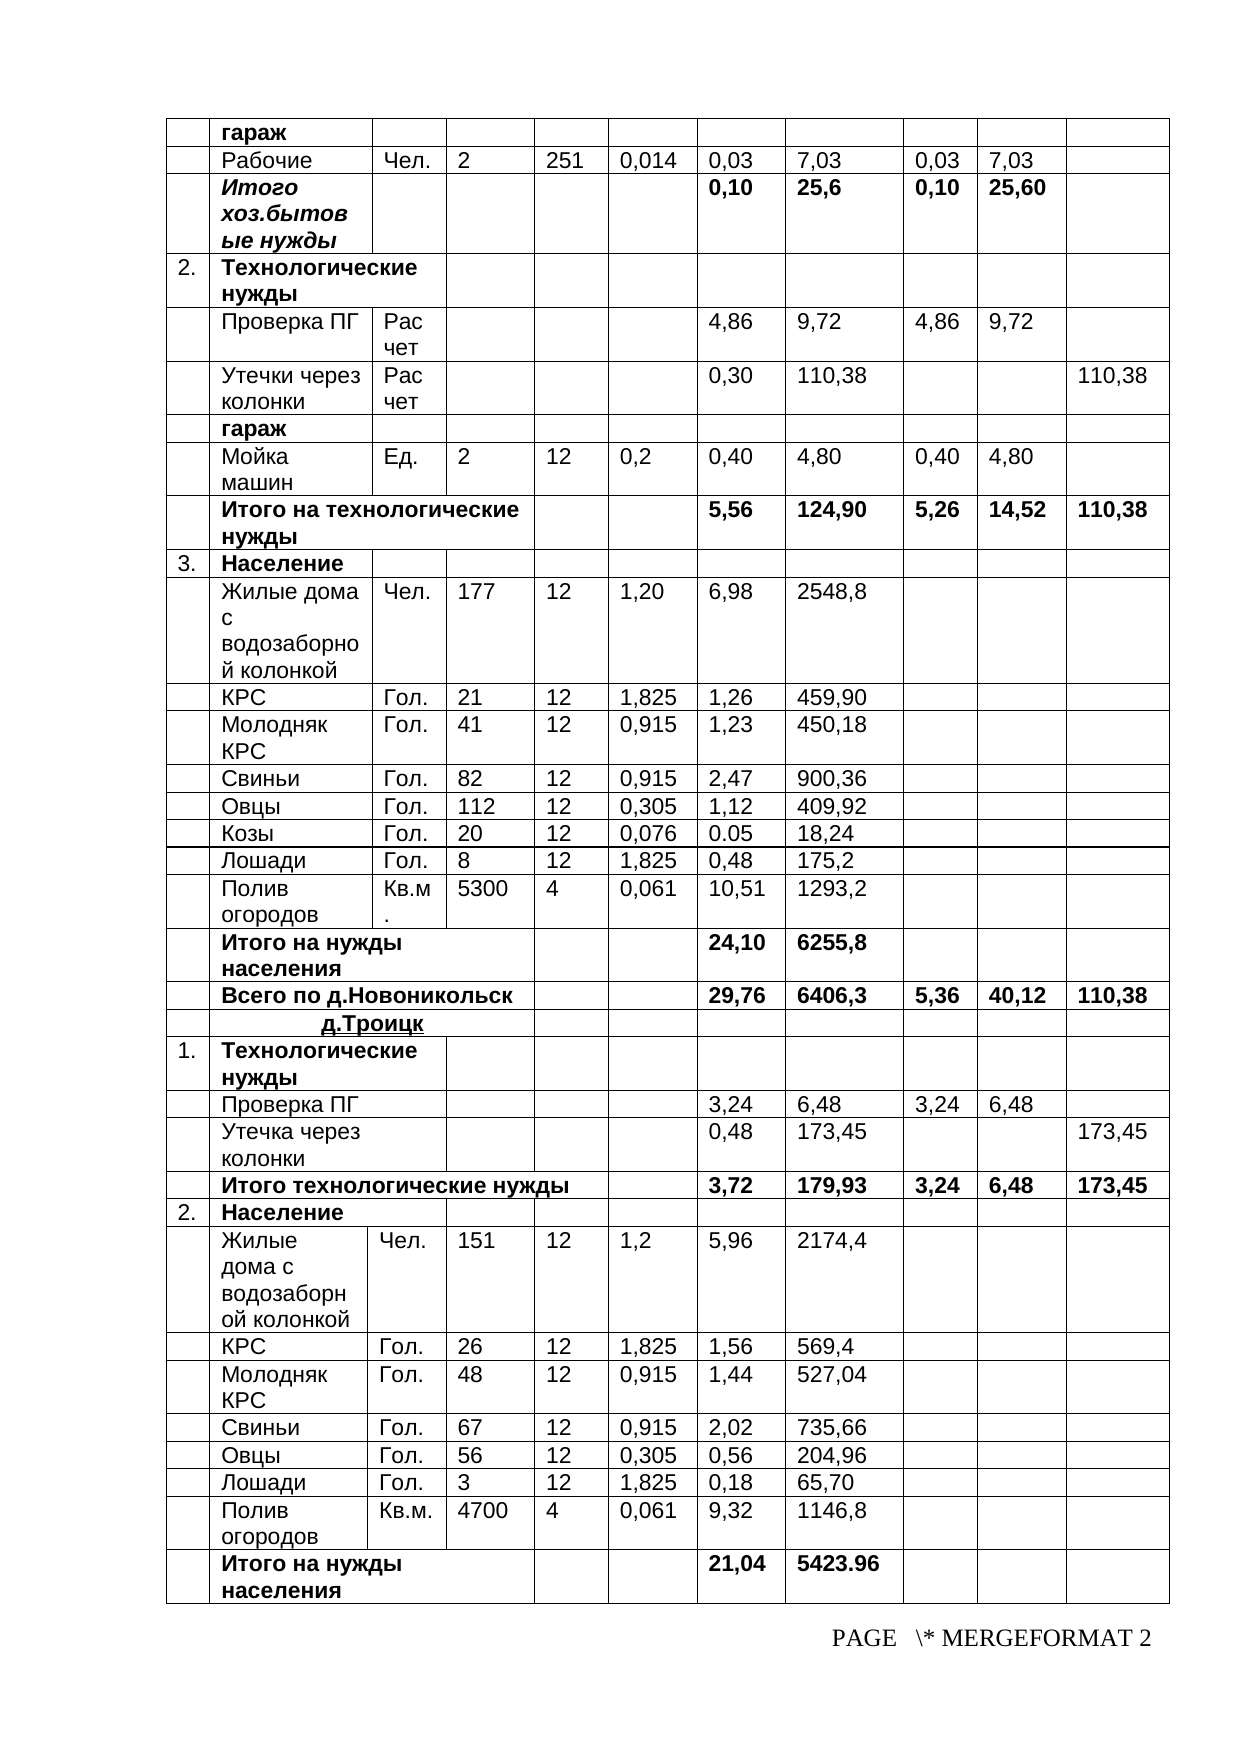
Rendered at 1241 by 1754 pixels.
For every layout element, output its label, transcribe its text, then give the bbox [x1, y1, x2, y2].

table_cell [167, 1172, 209, 1198]
table_cell Гол. [373, 684, 446, 710]
table_cell 0,915 [609, 1414, 697, 1441]
table_cell [904, 1010, 977, 1036]
table_cell [904, 415, 977, 442]
table_cell Гол. [368, 1469, 446, 1496]
table_cell 110,38 [1067, 496, 1169, 549]
table_cell [1067, 1010, 1169, 1036]
table_cell [904, 1361, 977, 1413]
table_cell [1067, 443, 1169, 495]
table_cell [447, 1199, 534, 1226]
table_cell [1067, 147, 1169, 173]
table_cell [167, 415, 209, 442]
table_cell [1067, 174, 1169, 253]
table_cell [698, 1010, 785, 1036]
table_cell [609, 496, 697, 549]
table_cell 0,076 [609, 820, 697, 846]
table_cell [1067, 1333, 1169, 1359]
table_cell 4700 [447, 1497, 534, 1549]
table_cell [978, 875, 1066, 927]
table_cell [167, 1497, 209, 1549]
table_cell [1067, 1037, 1169, 1090]
table_cell 12 [535, 1333, 608, 1359]
table_cell [167, 793, 209, 819]
table_cell Гол. [373, 820, 446, 846]
table_cell Расчет [373, 362, 446, 414]
table_cell 21 [447, 684, 534, 710]
table_cell [535, 982, 608, 1009]
table_cell 12 [535, 711, 608, 764]
table_cell Кв.м. [368, 1497, 446, 1549]
table_cell [698, 119, 785, 146]
table_cell [167, 174, 209, 253]
table_cell [1067, 684, 1169, 710]
table_cell [978, 1199, 1066, 1226]
table_cell 6406,3 [786, 982, 903, 1009]
table_cell 0,48 [698, 848, 785, 874]
table_cell 3,72 [698, 1172, 785, 1198]
table_cell [609, 1199, 697, 1226]
table_cell [167, 1333, 209, 1359]
table_cell [167, 711, 209, 764]
table_cell 3,24 [904, 1091, 977, 1117]
table_cell 173,45 [1067, 1118, 1169, 1171]
table_cell 0,305 [609, 1442, 697, 1468]
table_cell [167, 578, 209, 683]
table_cell [1067, 793, 1169, 819]
table_cell [698, 1199, 785, 1226]
table_cell 1,26 [698, 684, 785, 710]
table_cell [1067, 1550, 1169, 1603]
table_cell 0,40 [904, 443, 977, 495]
table_cell [904, 1414, 977, 1441]
table_cell [978, 711, 1066, 764]
table_cell [535, 1199, 608, 1226]
table_cell 124,90 [786, 496, 903, 549]
table_cell 21,04 [698, 1550, 785, 1603]
table_cell 179,93 [786, 1172, 903, 1198]
table_cell 12 [535, 1361, 608, 1413]
table_cell [447, 174, 534, 253]
table_cell 1,56 [698, 1333, 785, 1359]
table_cell [535, 174, 608, 253]
table_cell [698, 550, 785, 577]
table_cell [904, 1469, 977, 1496]
table_cell Население [210, 550, 372, 577]
table_cell 10,51 [698, 875, 785, 927]
table_cell [1067, 308, 1169, 361]
table_cell 5,96 [698, 1227, 785, 1332]
table_cell [609, 1091, 697, 1117]
table_cell 12 [535, 765, 608, 792]
table_cell [978, 1037, 1066, 1090]
table_cell 2548,8 [786, 578, 903, 683]
table_cell [535, 496, 608, 549]
table_cell 1146,8 [786, 1497, 903, 1549]
table_cell 9,72 [786, 308, 903, 361]
table_cell [1067, 119, 1169, 146]
table_cell Гол. [368, 1442, 446, 1468]
table_cell 0,30 [698, 362, 785, 414]
table_cell [535, 550, 608, 577]
table_cell 0,56 [698, 1442, 785, 1468]
table_cell [167, 308, 209, 361]
table_cell 41 [447, 711, 534, 764]
table_cell [786, 415, 903, 442]
table_cell [978, 1010, 1066, 1036]
table_cell [167, 848, 209, 874]
table_cell 0,18 [698, 1469, 785, 1496]
table_cell [978, 1118, 1066, 1171]
table_cell [1067, 1414, 1169, 1441]
table_cell 1,20 [609, 578, 697, 683]
table_cell [609, 308, 697, 361]
table_cell [167, 1361, 209, 1413]
table_cell [978, 1361, 1066, 1413]
table_cell [978, 1442, 1066, 1468]
table_cell Расчет [373, 308, 446, 361]
table_cell [447, 1037, 534, 1090]
table_cell КРС [210, 684, 372, 710]
table_cell [167, 1414, 209, 1441]
table_cell [1067, 1469, 1169, 1496]
table_cell 2 [447, 147, 534, 173]
table_cell [904, 1333, 977, 1359]
table_cell [698, 1037, 785, 1090]
table_cell 0,03 [904, 147, 977, 173]
table_cell 14,52 [978, 496, 1066, 549]
table_cell [609, 982, 697, 1009]
table_cell Овцы [210, 793, 372, 819]
table_cell Всего по д.Новоникольск [210, 982, 534, 1009]
table_cell Технологические нужды [210, 254, 446, 307]
table_cell [1067, 550, 1169, 577]
table_cell 12 [535, 848, 608, 874]
table_cell [904, 929, 977, 981]
table_cell [904, 1442, 977, 1468]
table_cell [904, 765, 977, 792]
table_cell [1067, 1199, 1169, 1226]
table_cell [167, 147, 209, 173]
table_cell [167, 119, 209, 146]
table_cell [1067, 1091, 1169, 1117]
table_cell Утечка через колонки [210, 1118, 446, 1171]
table_cell Чел. [373, 578, 446, 683]
table_cell 0,10 [904, 174, 977, 253]
table_cell 5,26 [904, 496, 977, 549]
table_cell [904, 820, 977, 846]
table_cell Гол. [373, 848, 446, 874]
table_cell [447, 550, 534, 577]
table_cell 459,90 [786, 684, 903, 710]
table_cell [904, 875, 977, 927]
table_cell [167, 443, 209, 495]
table_cell [447, 362, 534, 414]
table_cell Гол. [368, 1414, 446, 1441]
table_cell [904, 711, 977, 764]
table_cell [1067, 848, 1169, 874]
table_cell гараж [210, 415, 372, 442]
table_cell 0,305 [609, 793, 697, 819]
table_cell 12 [535, 1227, 608, 1332]
table_cell 67 [447, 1414, 534, 1441]
table_cell 2174,4 [786, 1227, 903, 1332]
table_cell Лошади [210, 1469, 367, 1496]
table_cell гараж [210, 119, 372, 146]
table_cell 177 [447, 578, 534, 683]
table_cell [978, 1227, 1066, 1332]
table_cell [978, 929, 1066, 981]
table_cell [904, 684, 977, 710]
table_cell 4 [535, 875, 608, 927]
table_cell [1067, 1442, 1169, 1468]
table_cell 4,80 [978, 443, 1066, 495]
table_cell [373, 550, 446, 577]
table_cell 0,915 [609, 711, 697, 764]
table_cell [786, 1199, 903, 1226]
table_cell [978, 362, 1066, 414]
table_cell КРС [210, 1333, 367, 1359]
table_cell [535, 1091, 608, 1117]
table_cell 12 [535, 820, 608, 846]
table_cell Ед. [373, 443, 446, 495]
table_cell 0,48 [698, 1118, 785, 1171]
table_cell Жилые дома с водозаборной колонкой [210, 1227, 367, 1332]
table_cell [1067, 929, 1169, 981]
table_cell 0,061 [609, 875, 697, 927]
table_cell 5,56 [698, 496, 785, 549]
table_cell 0.05 [698, 820, 785, 846]
table_cell [609, 1172, 697, 1198]
table_cell [978, 684, 1066, 710]
table_cell Гол. [368, 1333, 446, 1359]
table_cell [167, 1550, 209, 1603]
table_cell [786, 119, 903, 146]
table_cell Овцы [210, 1442, 367, 1468]
table_cell [609, 362, 697, 414]
table_cell 1293,2 [786, 875, 903, 927]
table_cell [978, 793, 1066, 819]
table_cell Полив огородов [210, 1497, 367, 1549]
table_cell 12 [535, 1469, 608, 1496]
table_cell Проверка ПГ [210, 1091, 446, 1117]
table_cell Молодняк КРС [210, 1361, 367, 1413]
table_cell [373, 119, 446, 146]
table_cell [1067, 254, 1169, 307]
table_cell 3 [447, 1469, 534, 1496]
table_cell [904, 254, 977, 307]
table_cell [1067, 1227, 1169, 1332]
table_cell 3. [167, 550, 209, 577]
table_cell Итого хоз.бытовые нужды [210, 174, 372, 253]
table_cell [1067, 578, 1169, 683]
table_cell [978, 1469, 1066, 1496]
table_cell [978, 1497, 1066, 1549]
table_cell 175,2 [786, 848, 903, 874]
table_cell 1,825 [609, 684, 697, 710]
table_cell 1,825 [609, 848, 697, 874]
table_cell [978, 1414, 1066, 1441]
table_cell [167, 1091, 209, 1117]
table_cell 2,47 [698, 765, 785, 792]
table_cell [167, 820, 209, 846]
table_cell 29,76 [698, 982, 785, 1009]
table_cell [167, 1118, 209, 1171]
table_cell [535, 254, 608, 307]
table_cell Проверка ПГ [210, 308, 372, 361]
table_cell [535, 929, 608, 981]
table_cell 1,23 [698, 711, 785, 764]
table_cell 409,92 [786, 793, 903, 819]
table_cell 527,04 [786, 1361, 903, 1413]
table_cell [447, 119, 534, 146]
table_cell 7,03 [786, 147, 903, 173]
table_cell 12 [535, 578, 608, 683]
table_cell [167, 929, 209, 981]
table_cell [609, 1550, 697, 1603]
table_cell 900,36 [786, 765, 903, 792]
table_cell 2,02 [698, 1414, 785, 1441]
table_cell Жилые дома с водозаборной колонкой [210, 578, 372, 683]
table_cell 0,2 [609, 443, 697, 495]
table_cell Итого на нужды населения [210, 929, 534, 981]
table_cell [904, 362, 977, 414]
table_cell Лошади [210, 848, 372, 874]
table_cell д.Троицк [210, 1010, 534, 1036]
table_cell 4,86 [904, 308, 977, 361]
table_cell 65,70 [786, 1469, 903, 1496]
table_cell [1067, 1497, 1169, 1549]
table_cell [978, 254, 1066, 307]
table_cell [786, 1037, 903, 1090]
table_cell [609, 174, 697, 253]
table_cell [167, 1010, 209, 1036]
table_cell Чел. [373, 147, 446, 173]
table_cell 12 [535, 443, 608, 495]
table_cell 12 [535, 1414, 608, 1441]
table_cell Свиньи [210, 1414, 367, 1441]
table_cell 110,38 [1067, 362, 1169, 414]
table_cell Гол. [368, 1361, 446, 1413]
table_cell [535, 1010, 608, 1036]
table_cell Свиньи [210, 765, 372, 792]
table_cell 0,40 [698, 443, 785, 495]
table_cell [167, 982, 209, 1009]
table_cell [447, 254, 534, 307]
table_cell 450,18 [786, 711, 903, 764]
table_cell [978, 820, 1066, 846]
table_cell Итого на технологические нужды [210, 496, 534, 549]
table_cell 112 [447, 793, 534, 819]
table_cell Гол. [373, 765, 446, 792]
table_cell [904, 1199, 977, 1226]
table_cell [167, 1227, 209, 1332]
table_cell [1067, 1361, 1169, 1413]
table_cell 20 [447, 820, 534, 846]
table_cell 1,825 [609, 1469, 697, 1496]
table_cell 12 [535, 1442, 608, 1468]
table_cell 0,915 [609, 765, 697, 792]
table_cell 4,80 [786, 443, 903, 495]
table_cell [904, 1550, 977, 1603]
table_cell [978, 119, 1066, 146]
table_cell [447, 1091, 534, 1117]
table_cell [609, 929, 697, 981]
table_cell [978, 578, 1066, 683]
table_cell [978, 765, 1066, 792]
table_cell 3,24 [904, 1172, 977, 1198]
table_cell Полив огородов [210, 875, 372, 927]
table_cell Козы [210, 820, 372, 846]
table_cell Молодняк КРС [210, 711, 372, 764]
table_cell 2. [167, 1199, 209, 1226]
table_cell [1067, 415, 1169, 442]
table_cell [609, 119, 697, 146]
table_cell 25,6 [786, 174, 903, 253]
table_cell [609, 415, 697, 442]
table_cell [904, 1497, 977, 1549]
table_cell [535, 1550, 608, 1603]
table_cell 6,48 [786, 1091, 903, 1117]
table_cell 251 [535, 147, 608, 173]
table_cell [167, 496, 209, 549]
table_cell [447, 1118, 534, 1171]
table_cell [786, 254, 903, 307]
table_cell [904, 1227, 977, 1332]
table_cell [373, 174, 446, 253]
table_cell [786, 1010, 903, 1036]
table_cell [535, 415, 608, 442]
table_cell 1,825 [609, 1333, 697, 1359]
table_cell 25,60 [978, 174, 1066, 253]
table_cell Чел. [368, 1227, 446, 1332]
table_cell 12 [535, 793, 608, 819]
table_cell Итого технологические нужды [210, 1172, 608, 1198]
table_cell 5,36 [904, 982, 977, 1009]
table_cell 0,10 [698, 174, 785, 253]
table_cell 40,12 [978, 982, 1066, 1009]
table_cell Рабочие [210, 147, 372, 173]
table_cell [609, 254, 697, 307]
table_cell [447, 308, 534, 361]
table_cell 2. [167, 254, 209, 307]
table_cell 12 [535, 684, 608, 710]
table_cell [167, 1469, 209, 1496]
table_cell 0,061 [609, 1497, 697, 1549]
table_cell Итого на нужды населения [210, 1550, 534, 1603]
table_cell 204,96 [786, 1442, 903, 1468]
table_cell 3,24 [698, 1091, 785, 1117]
table_cell [609, 1010, 697, 1036]
table_cell 4,86 [698, 308, 785, 361]
table_cell Утечки через колонки [210, 362, 372, 414]
table_cell [904, 550, 977, 577]
table_cell [535, 1037, 608, 1090]
table_cell Мойка машин [210, 443, 372, 495]
table_cell 110,38 [1067, 982, 1169, 1009]
table_cell [535, 362, 608, 414]
table_cell [167, 362, 209, 414]
table_cell 0,014 [609, 147, 697, 173]
table_cell 26 [447, 1333, 534, 1359]
table_cell 0,03 [698, 147, 785, 173]
table_cell 6255,8 [786, 929, 903, 981]
table_cell [167, 684, 209, 710]
table_cell 5423.96 [786, 1550, 903, 1603]
table_cell [167, 875, 209, 927]
table_cell Население [210, 1199, 446, 1226]
table_cell 56 [447, 1442, 534, 1468]
table_cell 82 [447, 765, 534, 792]
table_cell 1,2 [609, 1227, 697, 1332]
table_cell [904, 578, 977, 683]
table_cell 1,44 [698, 1361, 785, 1413]
table_cell [167, 765, 209, 792]
table_cell [904, 119, 977, 146]
table_cell [904, 793, 977, 819]
table_cell 1,12 [698, 793, 785, 819]
table_cell 173,45 [786, 1118, 903, 1171]
table_cell 4 [535, 1497, 608, 1549]
table_cell [786, 550, 903, 577]
table_cell Технологические нужды [210, 1037, 446, 1090]
table_cell [609, 1118, 697, 1171]
table_cell Гол. [373, 793, 446, 819]
table_cell [978, 415, 1066, 442]
table_cell 9,32 [698, 1497, 785, 1549]
table_cell [978, 1550, 1066, 1603]
table_cell 48 [447, 1361, 534, 1413]
table_cell [609, 1037, 697, 1090]
table_cell [978, 550, 1066, 577]
table_cell [978, 848, 1066, 874]
table_cell 735,66 [786, 1414, 903, 1441]
table_cell 1. [167, 1037, 209, 1090]
table_cell [978, 1333, 1066, 1359]
table_cell [535, 1118, 608, 1171]
table_cell 2 [447, 443, 534, 495]
table_cell [447, 415, 534, 442]
table_cell 173,45 [1067, 1172, 1169, 1198]
table_cell Кв.м. [373, 875, 446, 927]
table_cell 7,03 [978, 147, 1066, 173]
table_cell Гол. [373, 711, 446, 764]
table_cell [904, 1037, 977, 1090]
table_cell 8 [447, 848, 534, 874]
table_cell [609, 550, 697, 577]
table_cell 18,24 [786, 820, 903, 846]
table_cell 24,10 [698, 929, 785, 981]
table_cell [373, 415, 446, 442]
table_cell [904, 1118, 977, 1171]
table_cell [698, 415, 785, 442]
table_cell [1067, 765, 1169, 792]
table_cell [1067, 875, 1169, 927]
table_cell [167, 1442, 209, 1468]
table_cell 151 [447, 1227, 534, 1332]
table_cell [698, 254, 785, 307]
table_cell 110,38 [786, 362, 903, 414]
table_cell 0,915 [609, 1361, 697, 1413]
table_cell 6,48 [978, 1091, 1066, 1117]
table_cell [1067, 820, 1169, 846]
table_cell 569,4 [786, 1333, 903, 1359]
table_cell 9,72 [978, 308, 1066, 361]
table_cell 6,48 [978, 1172, 1066, 1198]
table_cell [1067, 711, 1169, 764]
table_cell [904, 848, 977, 874]
table_cell 5300 [447, 875, 534, 927]
table_cell [535, 308, 608, 361]
table_cell 6,98 [698, 578, 785, 683]
table_cell [535, 119, 608, 146]
